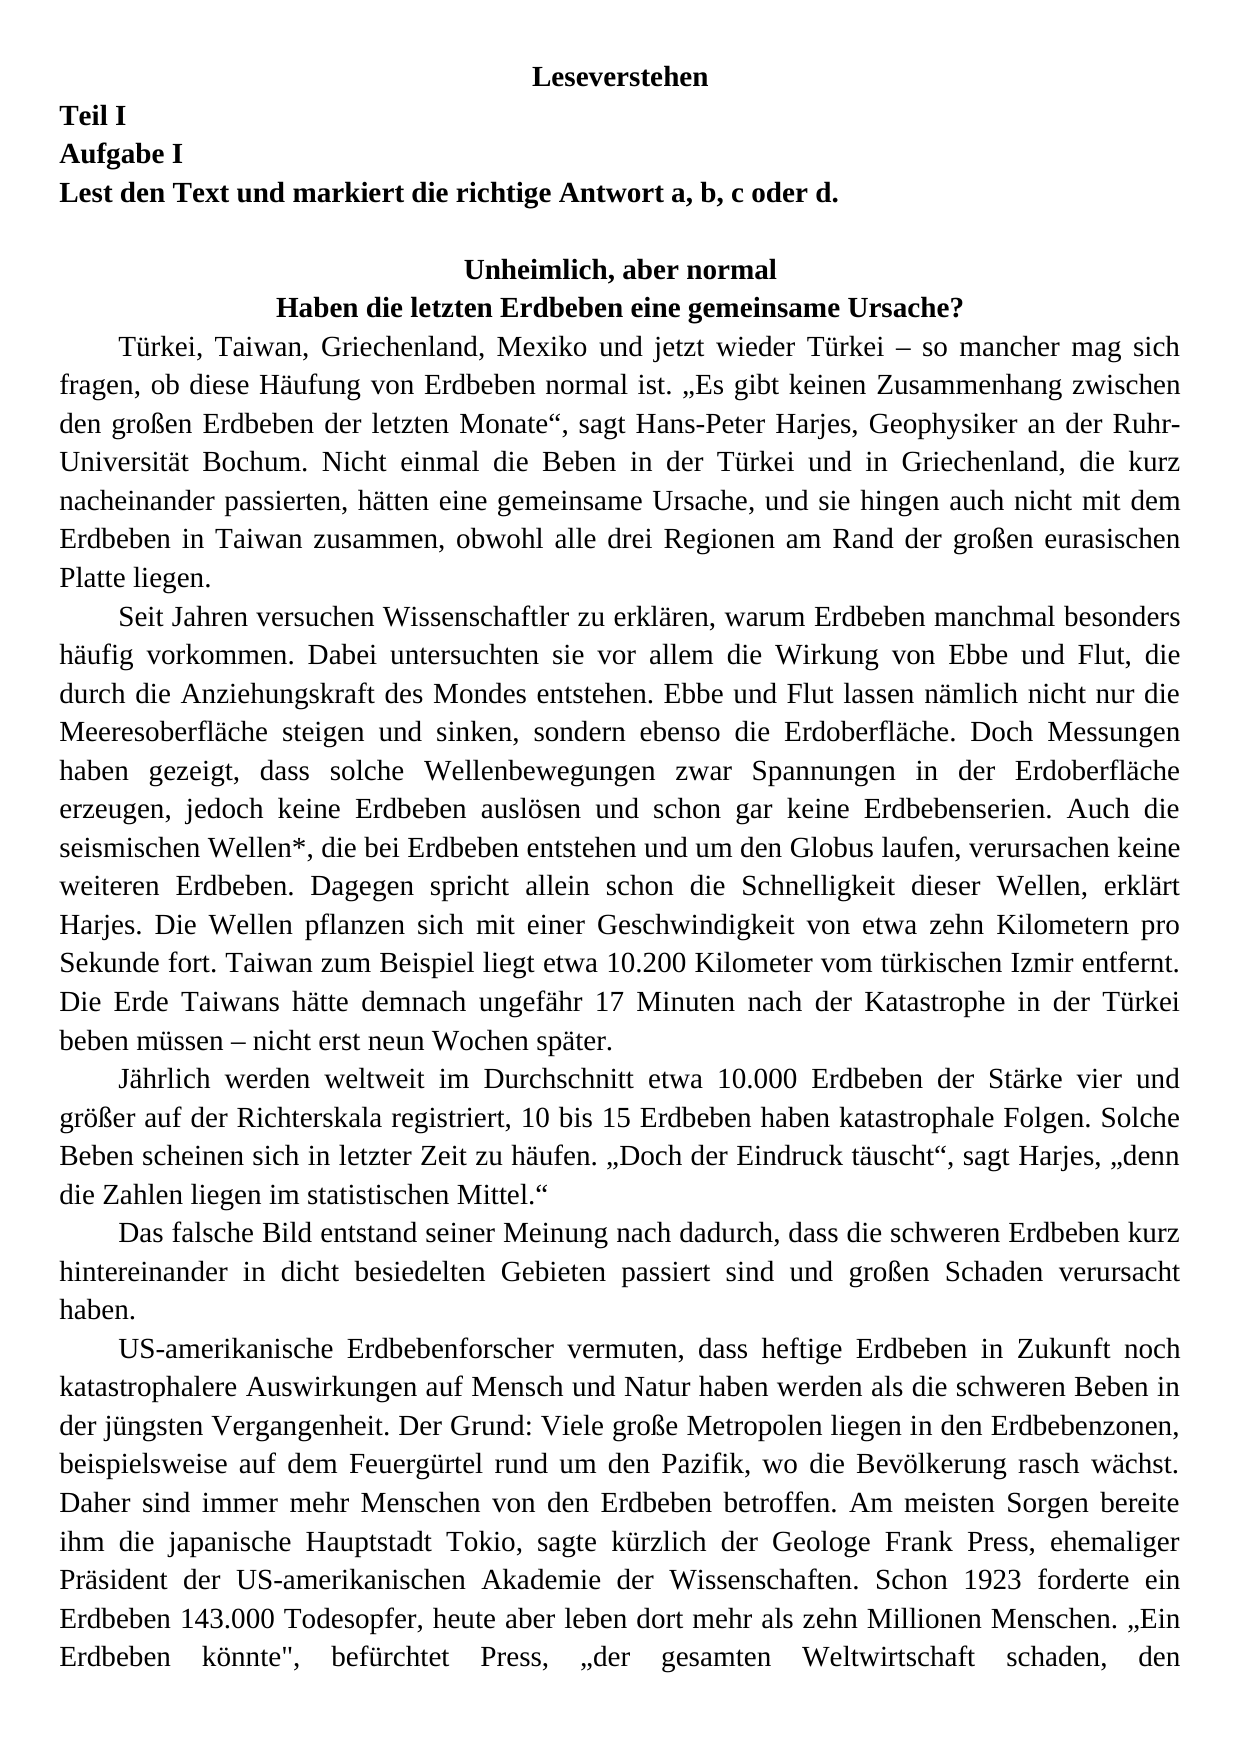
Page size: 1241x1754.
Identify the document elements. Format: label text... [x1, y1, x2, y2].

text Haben die letzten Erdbeben eine gemeinsame Ursache? [59, 290, 1181, 324]
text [59, 1331, 1181, 1673]
text Leseverstehen [59, 59, 1181, 93]
text Teil I [59, 98, 1181, 131]
text Aufgabe I [59, 136, 1181, 170]
text Das falsche Bild entstand seiner Meinung nach dadurch, dass die schweren Erdbeben kurz hintereinander in dicht besiedelten Gebieten passiert sind und großen Schaden verursacht haben. [59, 1215, 1181, 1326]
text Unheimlich, aber normal [59, 252, 1181, 285]
text Seit Jahren versuchen Wissenschaftler zu erklären, warum Erdbeben manchmal besonders häufig vorkommen. Dabei untersuchten sie vor allem die Wirkung von Ebbe und Flut, die durch die Anziehungskraft des Mondes entstehen. Ebbe und Flut lassen nämlich nicht nur die Meeresoberfläche steigen und sinken, sondern ebenso die Erdoberfläche. Doch Messungen haben gezeigt, dass solche Wellenbewegungen zwar Spannungen in der Erdoberfläche erzeugen, jedoch keine Erdbeben auslösen und schon gar keine Erdbebenserien. Auch die seismischen Wellen*, die bei Erdbeben entstehen und um den Globus laufen, verursachen keine weiteren Erdbeben. Dagegen spricht allein schon die Schnelligkeit dieser Wellen, erklärt Harjes. Die Wellen pflanzen sich mit einer Geschwindigkeit von etwa zehn Kilometern pro Sekunde fort. Taiwan zum Beispiel liegt etwa 10.200 Kilometer vom türkischen Izmir entfernt. Die Erde Taiwans hätte demnach ungefähr 17 Minuten nach der Katastrophe in der Türkei beben müssen – nicht erst neun Wochen später. [59, 599, 1181, 1056]
text Jährlich werden weltweit im Durchschnitt etwa 10.000 Erdbeben der Stärke vier und größer auf der Richterskala registriert, 10 bis 15 Erdbeben haben katastrophale Folgen. Solche Beben scheinen sich in letzter Zeit zu häufen. „Doch der Eindruck täuscht“, sagt Harjes, „denn die Zahlen liegen im statistischen Mittel.“ [59, 1061, 1181, 1210]
text Lest den Text und markiert die richtige Antwort a, b, c oder d. [59, 175, 1181, 208]
text Türkei, Taiwan, Griechenland, Mexiko und jetzt wieder Türkei – so mancher mag sich fragen, ob diese Häufung von Erdbeben normal ist. „Es gibt keinen Zusammenhang zwischen den großen Erdbeben der letzten Monate“, sagt Hans-Peter Harjes, Geophysiker an der Ruhr-Universität Bochum. Nicht einmal die Beben in der Türkei und in Griechenland, die kurz nacheinander passierten, hätten eine gemeinsame Ursache, und sie hingen auch nicht mit dem Erdbeben in Taiwan zusammen, obwohl alle drei Regionen am Rand der großen eurasischen Platte liegen. [59, 329, 1181, 594]
